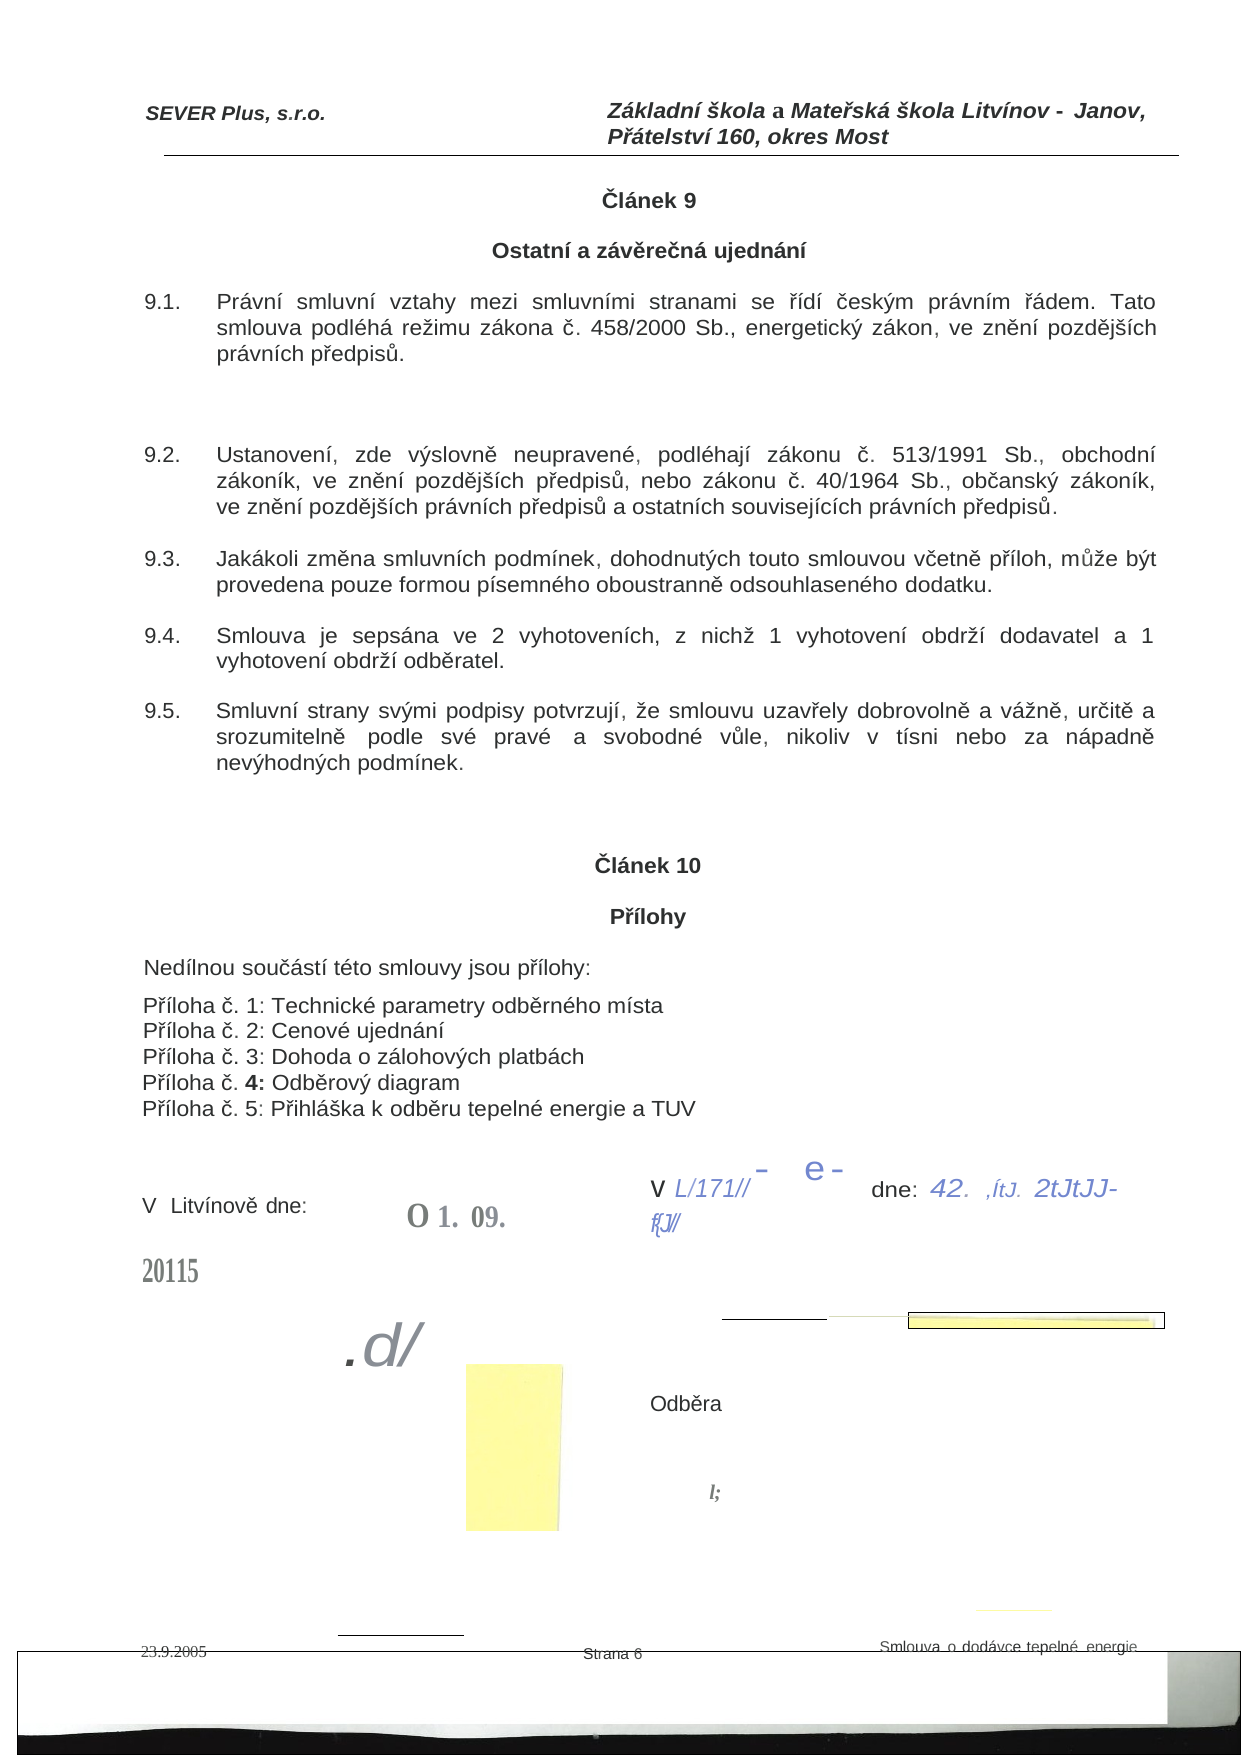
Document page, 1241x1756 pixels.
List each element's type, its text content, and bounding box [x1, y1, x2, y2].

list Smluvní strany svými podpisy potvrzují, že smlouvu uzavřely dobrovolně a vážně, určitě a srozumitelně podle své pravé a svobodné vůle, nikoliv v tísni nebo za nápadně nevýhodných podmínek. [144, 698, 1155, 775]
list Právní smluvní vztahy mezi smluvními stranami se řídí českým právním řádem. Tato smlouva podléhá režimu zákona č. 458/2000 Sb., energetický zákon, ve znění pozdějších právních předpisů. [144, 288, 1158, 366]
list Jakákoli změna smluvních podmínek, dohodnutých touto smlouvou včetně příloh, může být provedena pouze formou písemného oboustranně odsouhlaseného dodatku. [144, 546, 1156, 597]
text l; [709, 1479, 788, 1504]
text Ostatní a závěrečná ujednání [233, 238, 1065, 263]
text .d/ [343, 1309, 573, 1379]
picture [18, 1652, 1240, 1754]
text v L/171//-f{J// [650, 1151, 788, 1238]
text Příloha č. 3: Dohoda o zálohových platbách Příloha č. 4: Odběrový diagram [142, 1044, 593, 1095]
text e- dne: 42. ,ÍtJ. 2tJtJJ- [803, 1151, 1171, 1208]
text Příloha č. 1: Technické parametry odběrného místa Příloha č. 2: Cenové ujednání [143, 993, 733, 1043]
subtitle Článek 9 [233, 187, 1066, 213]
list Smlouva je sepsána ve 2 vyhotoveních, z nichž 1 vyhotovení obdrží dodavatel a 1 vyhotovení obdrží odběratel. [144, 622, 1155, 673]
text Příloha č. 5: Přihláška k odběru tepelné energie a TUV [142, 1096, 1171, 1121]
picture [466, 1364, 573, 1531]
text V Litvínově dne: O 1. 09. 20115 [142, 1180, 573, 1290]
text Odběra [650, 1391, 788, 1416]
picture [909, 1313, 1164, 1328]
list Ustanovení, zde výslovně neupravené, podléhají zákonu č. 513/1991 Sb., obchodní zákoník, ve znění pozdějších předpisů, nebo zákonu č. 40/1964 Sb., občanský zákoník, ve znění pozdějších právních předpisů a ostatních souvisejících právních předpisů. [144, 442, 1156, 519]
subtitle Článek 10 Přílohy [593, 853, 702, 929]
text Nedílnou součástí této smlouvy jsou přílohy: [143, 954, 1171, 979]
